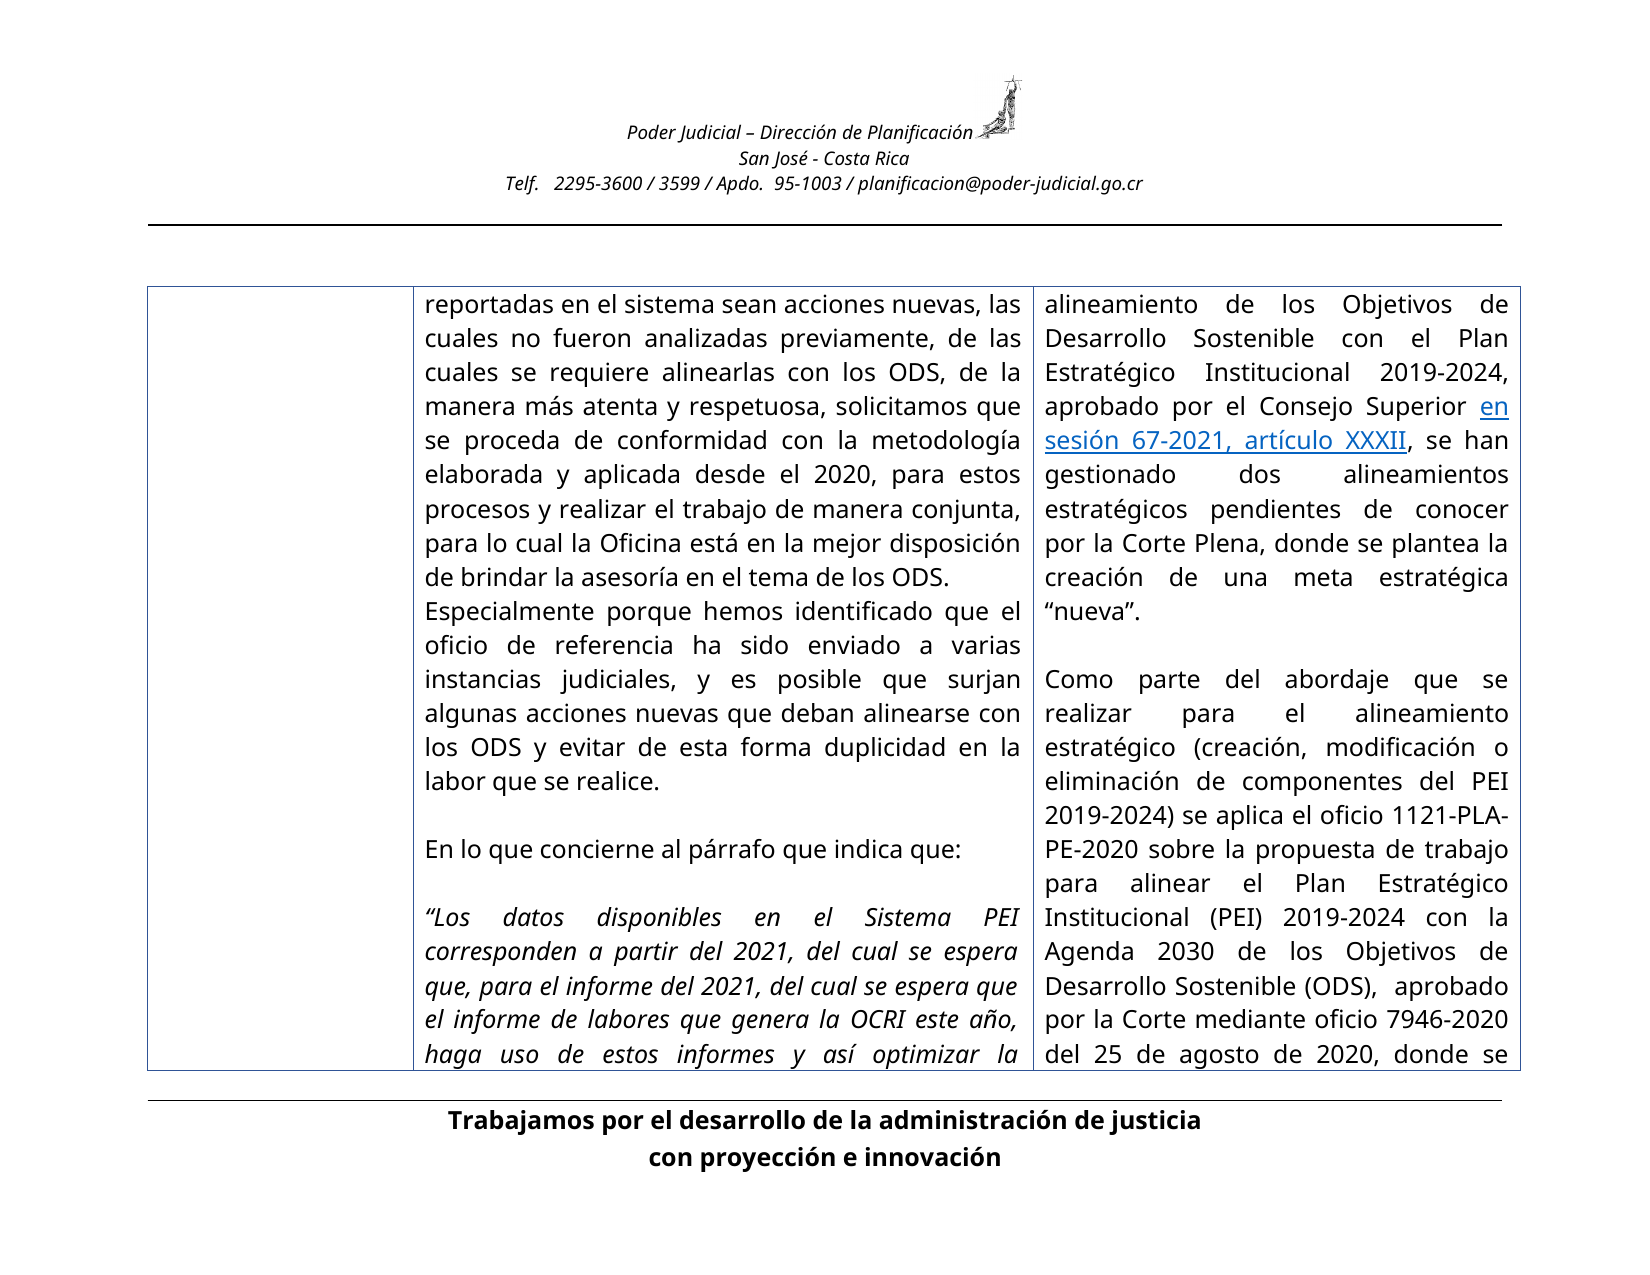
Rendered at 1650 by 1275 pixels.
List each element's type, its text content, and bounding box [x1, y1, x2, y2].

picture [973, 73, 1024, 140]
